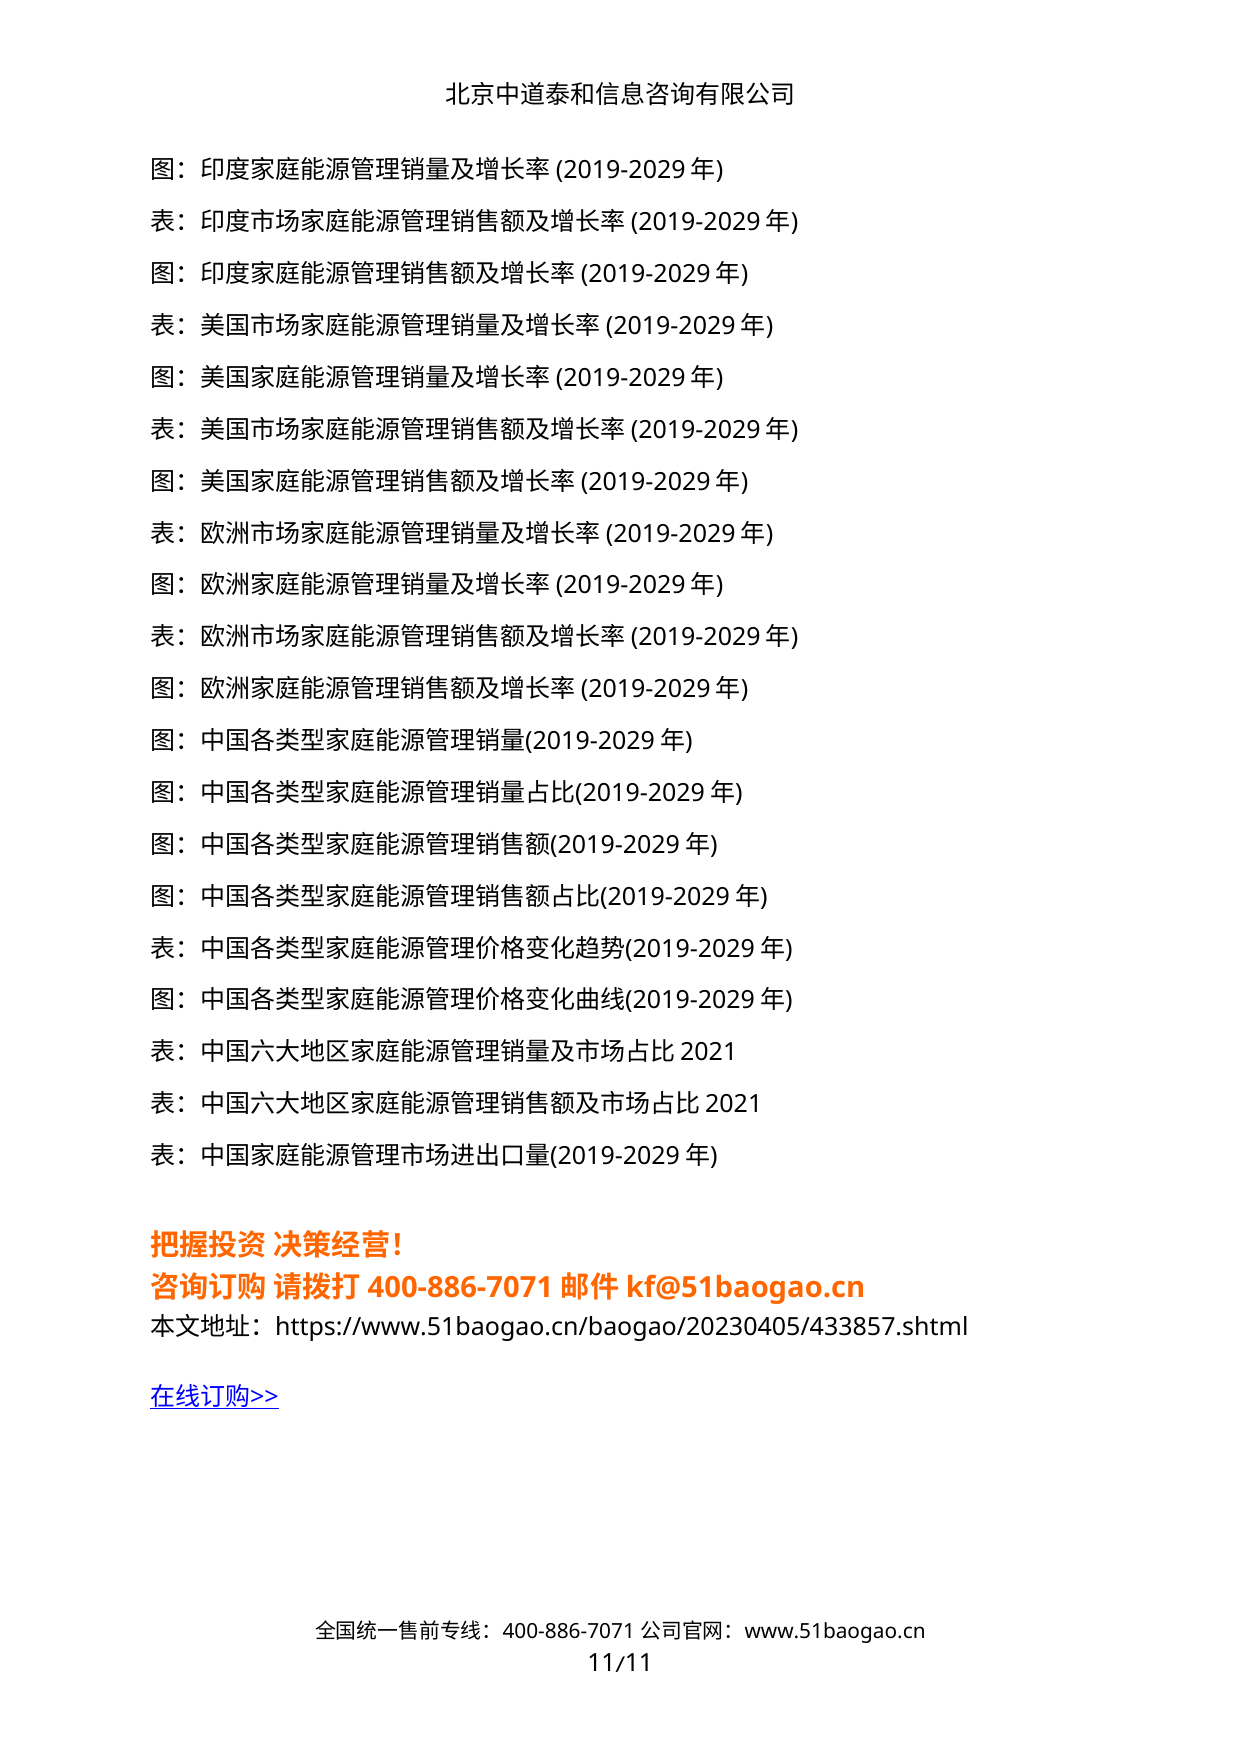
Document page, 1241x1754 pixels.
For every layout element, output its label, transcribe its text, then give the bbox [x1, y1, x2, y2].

text 表：中国家庭能源管理市场进出口量(2019-2029年) [150, 1136, 1090, 1172]
text 图：中国各类型家庭能源管理销售额占比(2019-2029年) [150, 876, 1090, 912]
text 图：美国家庭能源管理销量及增长率 (2019-2029年) [150, 357, 1090, 394]
text 把握投资 决策经营！咨询订购 请拨打 400-886-7071 邮件 kf@51baogao.cn本文地址：https://www.51baogao.cn/baogao/20230405/433857.shtml [150, 1187, 1090, 1342]
text 图：印度家庭能源管理销售额及增长率 (2019-2029年) [150, 254, 1090, 290]
text 图：中国各类型家庭能源管理销量(2019-2029年) [150, 721, 1090, 757]
text 图：中国各类型家庭能源管理销售额(2019-2029年) [150, 824, 1090, 861]
text 表：中国各类型家庭能源管理价格变化趋势(2019-2029年) [150, 928, 1090, 964]
text 图：印度家庭能源管理销量及增长率 (2019-2029年) [150, 150, 1090, 186]
text 表：美国市场家庭能源管理销售额及增长率 (2019-2029年) [150, 409, 1090, 446]
text 图：欧洲家庭能源管理销量及增长率 (2019-2029年) [150, 565, 1090, 601]
text 表：美国市场家庭能源管理销量及增长率 (2019-2029年) [150, 306, 1090, 342]
text 表：印度市场家庭能源管理销售额及增长率 (2019-2029年) [150, 202, 1090, 238]
text 表：中国六大地区家庭能源管理销量及市场占比2021 [150, 1032, 1090, 1068]
text 表：欧洲市场家庭能源管理销售额及增长率 (2019-2029年) [150, 617, 1090, 653]
text 图：欧洲家庭能源管理销售额及增长率 (2019-2029年) [150, 669, 1090, 705]
text 图：美国家庭能源管理销售额及增长率 (2019-2029年) [150, 461, 1090, 497]
text 图：中国各类型家庭能源管理销量占比(2019-2029年) [150, 772, 1090, 809]
text 图：中国各类型家庭能源管理价格变化曲线(2019-2029年) [150, 980, 1090, 1016]
text 表：中国六大地区家庭能源管理销售额及市场占比2021 [150, 1084, 1090, 1120]
text 表：欧洲市场家庭能源管理销量及增长率 (2019-2029年) [150, 513, 1090, 549]
text 在线订购>> [150, 1342, 1090, 1413]
